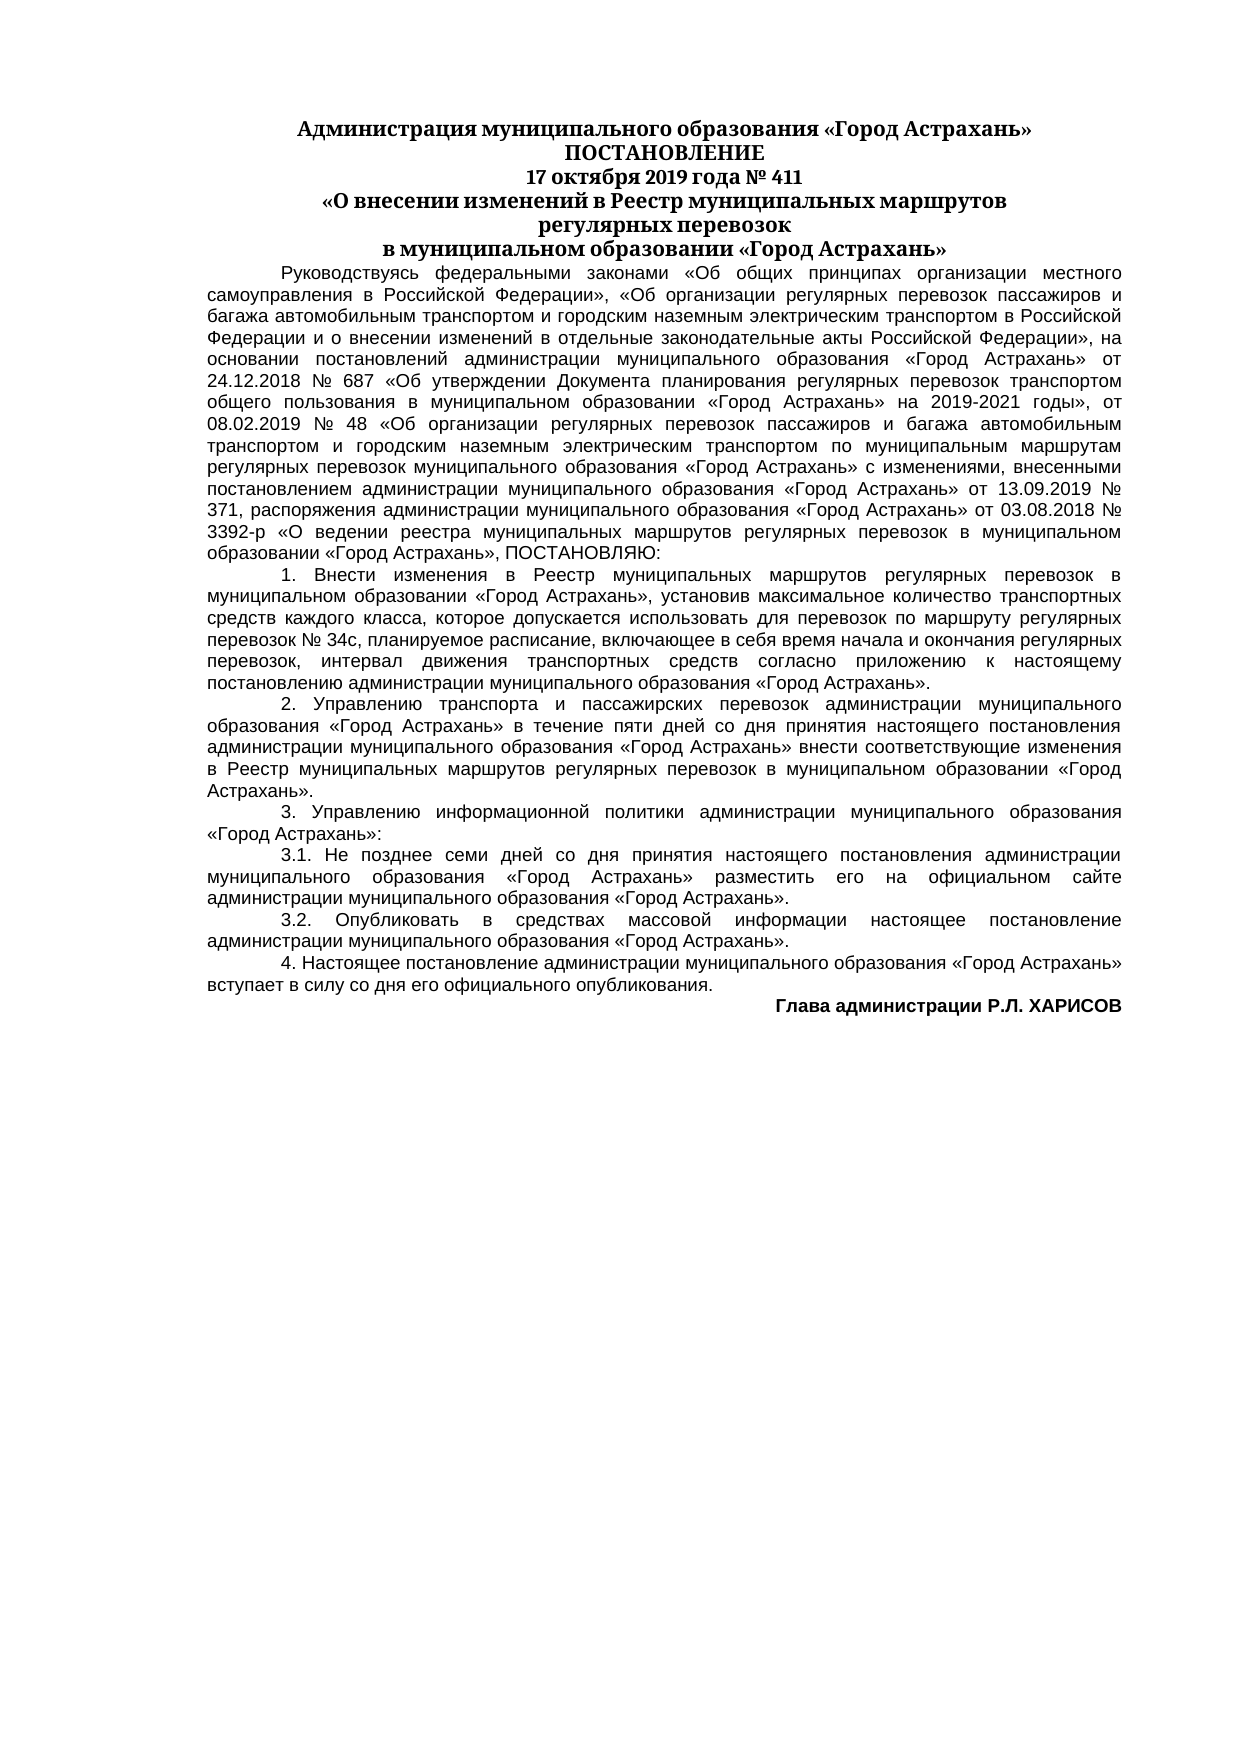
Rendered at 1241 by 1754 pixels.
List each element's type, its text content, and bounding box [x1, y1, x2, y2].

text 17 октября 2019 года № 411 [207, 166, 1122, 190]
text Администрация муниципального образования «Город Астрахань» [207, 118, 1122, 142]
text 4. Настоящее постановление администрации муниципального образования «Город Астрахань» вступает в силу со дня его официального опубликования. [207, 952, 1122, 995]
text «О внесении изменений в Реестр муниципальных маршрутов [207, 190, 1122, 214]
text в муниципальном образовании «Город Астрахань» [207, 238, 1122, 262]
text Глава администрации Р.Л. ХАРИСОВ [207, 995, 1122, 1017]
text 3. Управлению информационной политики администрации муниципального образования «Город Астрахань»: [207, 801, 1122, 844]
text ПОСТАНОВЛЕНИЕ [207, 142, 1122, 166]
text регулярных перевозок [207, 214, 1122, 238]
text 2. Управлению транспорта и пассажирских перевозок администрации муниципального образования «Город Астрахань» в течение пяти дней со дня принятия настоящего постановления администрации муниципального образования «Город Астрахань» внести соответствующие изменения в Реестр муниципальных маршрутов регулярных перевозок в муниципальном образовании «Город Астрахань». [207, 693, 1122, 801]
text Руководствуясь федеральными законами «Об общих принципах организации местного самоуправления в Российской Федерации», «Об организации регулярных перевозок пассажиров и багажа автомобильным транспортом и городским наземным электрическим транспортом в Российской Федерации и о внесении изменений в отдельные законодательные акты Российской Федерации», на основании постановлений администрации муниципального образования «Город Астрахань» от 24.12.2018 № 687 «Об утверждении Документа планирования регулярных перевозок транспортом общего пользования в муниципальном образовании «Город Астрахань» на 2019-2021 годы», от 08.02.2019 № 48 «Об организации регулярных перевозок пассажиров и багажа автомобильным транспортом и городским наземным электрическим транспортом по муниципальным маршрутам регулярных перевозок муниципального образования «Город Астрахань» с изменениями, внесенными постановлением администрации муниципального образования «Город Астрахань» от 13.09.2019 № 371, распоряжения администрации муниципального образования «Город Астрахань» от 03.08.2018 № 3392-р «О ведении реестра муниципальных маршрутов регулярных перевозок в муниципальном образовании «Город Астрахань», ПОСТАНОВЛЯЮ: [207, 262, 1122, 564]
text 3.1. Не позднее семи дней со дня принятия настоящего постановления администрации муниципального образования «Город Астрахань» разместить его на официальном сайте администрации муниципального образования «Город Астрахань». [207, 844, 1122, 909]
text 3.2. Опубликовать в средствах массовой информации настоящее постановление администрации муниципального образования «Город Астрахань». [207, 909, 1122, 952]
text 1. Внести изменения в Реестр муниципальных маршрутов регулярных перевозок в муниципальном образовании «Город Астрахань», установив максимальное количество транспортных средств каждого класса, которое допускается использовать для перевозок по маршруту регулярных перевозок № 34с, планируемое расписание, включающее в себя время начала и окончания регулярных перевозок, интервал движения транспортных средств согласно приложению к настоящему постановлению администрации муниципального образования «Город Астрахань». [207, 564, 1122, 693]
